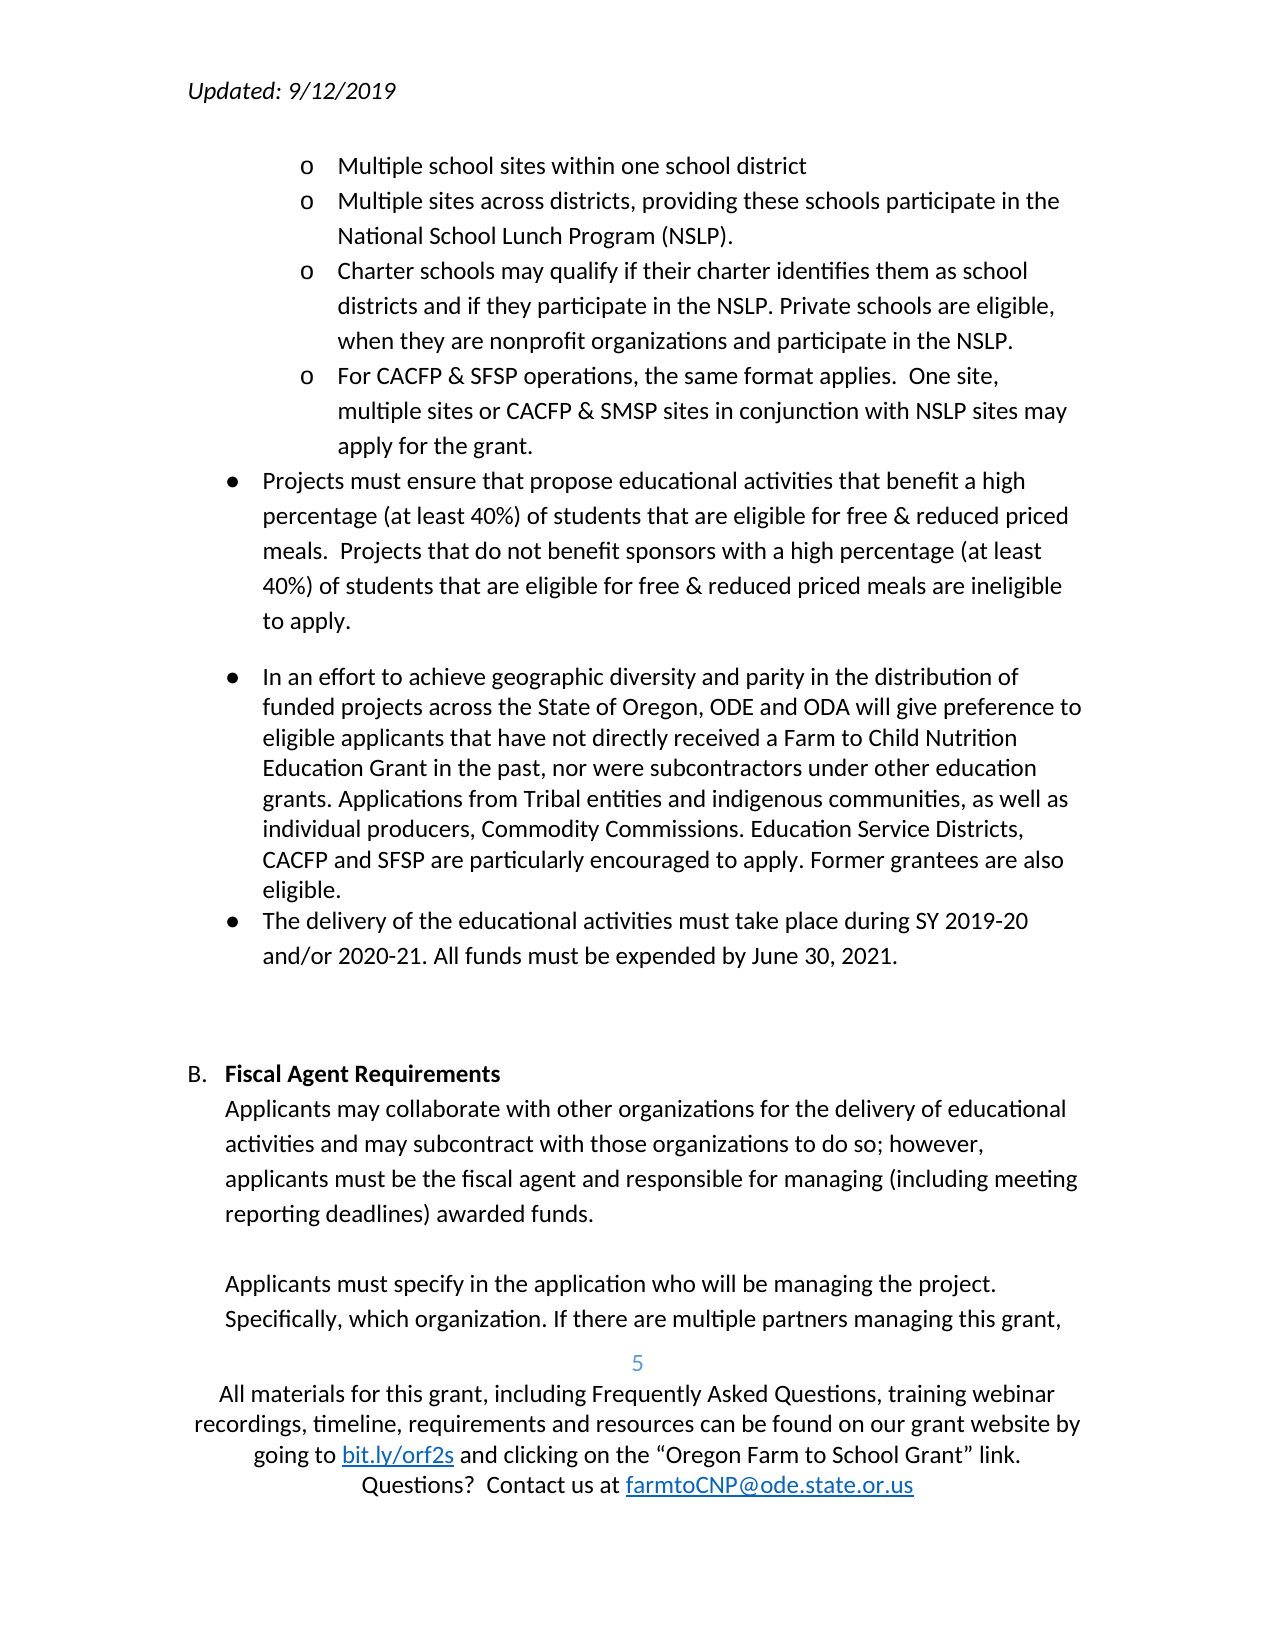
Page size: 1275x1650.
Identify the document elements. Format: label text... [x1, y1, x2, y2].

list For CACFP & SFSP operations, the same format applies. One site, multiple sites or CACFP & SMSP sites in conjunction with NSLP sites may apply for the grant. [300, 360, 1087, 461]
list In an effort to achieve geographic diversity and parity in the distribution of funded projects across the State of Oregon, ODE and ODA will give preference to eligible applicants that have not directly received a Farm to Child Nutrition Education Grant in the past, nor were subcontractors under other education grants. Applications from Tribal entities and indigenous communities, as well as individual producers, Commodity Commissions. Education Service Districts, CACFP and SFSP are particularly encouraged to apply. Former grantees are also eligible. [225, 661, 1087, 905]
list The delivery of the educational activities must take place during SY 2019-20 and/or 2020-21. All funds must be expended by June 30, 2021. [225, 905, 1087, 971]
list Multiple school sites within one school district [300, 150, 1087, 181]
list Projects must ensure that propose educational activities that benefit a high percentage (at least 40%) of students that are eligible for free & reduced priced meals. Projects that do not benefit sponsors with a high percentage (at least 40%) of students that are eligible for free & reduced priced meals are ineligible to apply. [225, 465, 1087, 636]
list Fiscal Agent Requirements [187, 1058, 1087, 1089]
list Charter schools may qualify if their charter identifies them as school districts and if they participate in the NSLP. Private schools are eligible, when they are nonprofit organizations and participate in the NSLP. [300, 255, 1087, 356]
text Applicants may collaborate with other organizations for the delivery of educational activities and may subcontract with those organizations to do so; however, applicants must be the fiscal agent and responsible for managing (including meeting reporting deadlines) awarded funds. [225, 1093, 1087, 1229]
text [225, 1268, 1087, 1334]
list Multiple sites across districts, providing these schools participate in the National School Lunch Program (NSLP). [300, 185, 1087, 251]
